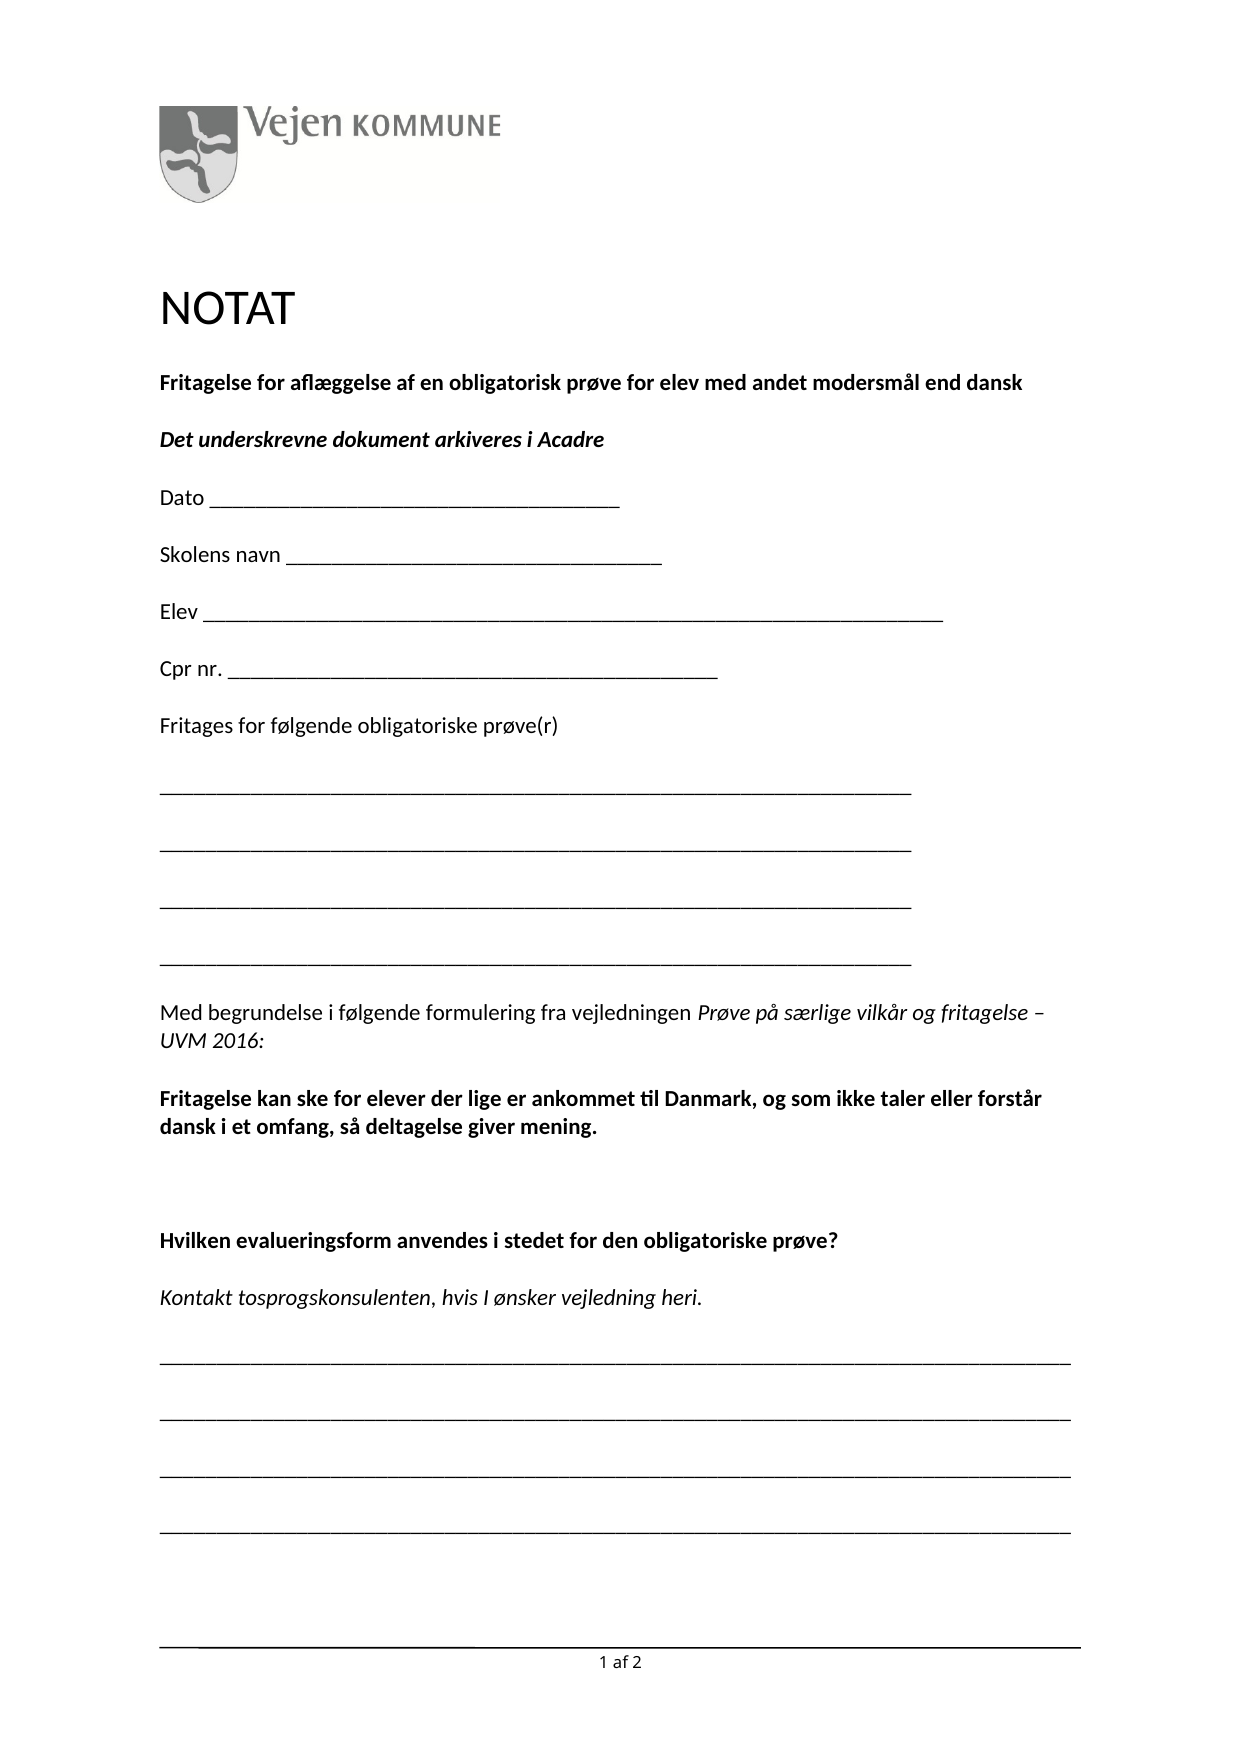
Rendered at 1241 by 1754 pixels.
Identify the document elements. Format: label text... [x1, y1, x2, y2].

text Cpr nr. ___________________________________________ [159, 654, 1081, 682]
text Kontakt tosprogskonsulenten, hvis I ønsker vejledning heri. [159, 1283, 1081, 1311]
picture [159, 106, 501, 203]
text Fritagelse kan ske for elever der lige er ankommet til Danmark, og som ikke taler eller forstår dansk i et omfang, så deltagelse giver mening. [159, 1084, 1081, 1140]
text __________________________________________________________________ [159, 884, 1081, 912]
text __________________________________________________________________ [159, 827, 1081, 855]
text Fritages for følgende obligatoriske prøve(r) [159, 711, 1081, 739]
text __________________________________________________________________ [159, 769, 1081, 798]
text Hvilken evalueringsform anvendes i stedet for den obligatoriske prøve? [159, 1226, 1081, 1254]
text __________________________________________________________________ [159, 941, 1081, 969]
text Elev _________________________________________________________________ [159, 597, 1081, 625]
text Med begrundelse i følgende formulering fra vejledningen Prøve på særlige vilkår og fritagelse – UVM 2016: [159, 998, 1081, 1054]
text ________________________________________________________________________________________________________________________________________________________________________________________________________________________________________________________________________________________________________________________________ [159, 1341, 1081, 1537]
text Skolens navn _________________________________ [159, 540, 1081, 568]
text Det underskrevne dokument arkiveres i Acadre [159, 426, 1081, 453]
title NOTAT [159, 276, 1081, 337]
text Fritagelse for aflæggelse af en obligatorisk prøve for elev med andet modersmål end dansk [159, 368, 1081, 396]
text Dato ____________________________________ [159, 483, 1081, 511]
